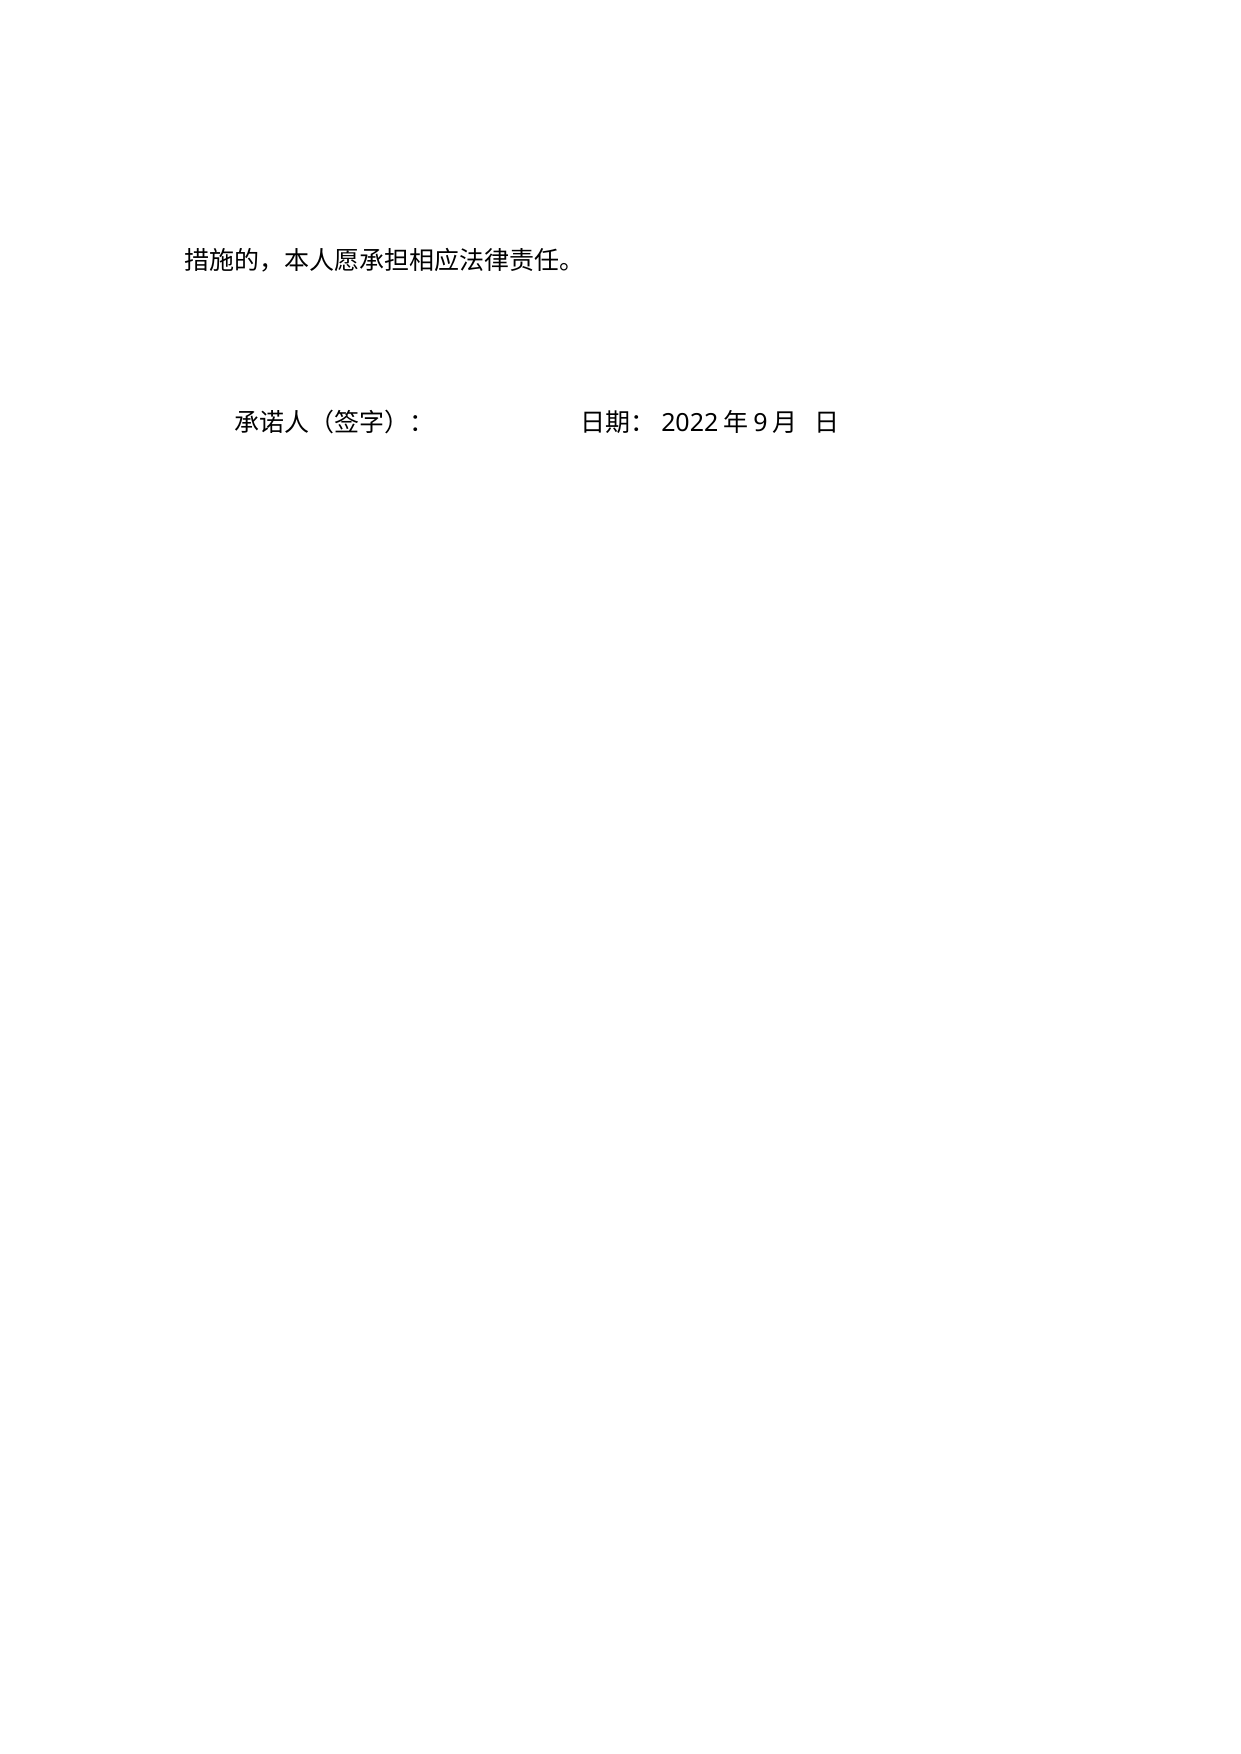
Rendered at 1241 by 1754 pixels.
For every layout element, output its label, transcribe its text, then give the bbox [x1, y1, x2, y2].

list 本人已充分了解考试期间各项防疫安全要求，将自行做好防护工作，自觉配合体温测量、健康码核查等工作。保证以上所填报内容真实准确。如有虚假或不实承诺、隐瞒病史、隐瞒旅居史和接触史、自行服药隐瞒症状、瞒报漏报健康情况、逃避防疫措施的，本人愿承担相应法律责任。 [184, 226, 1093, 291]
text 承诺人（签字）： 日期： 2022年9月 日 [159, 388, 1093, 453]
